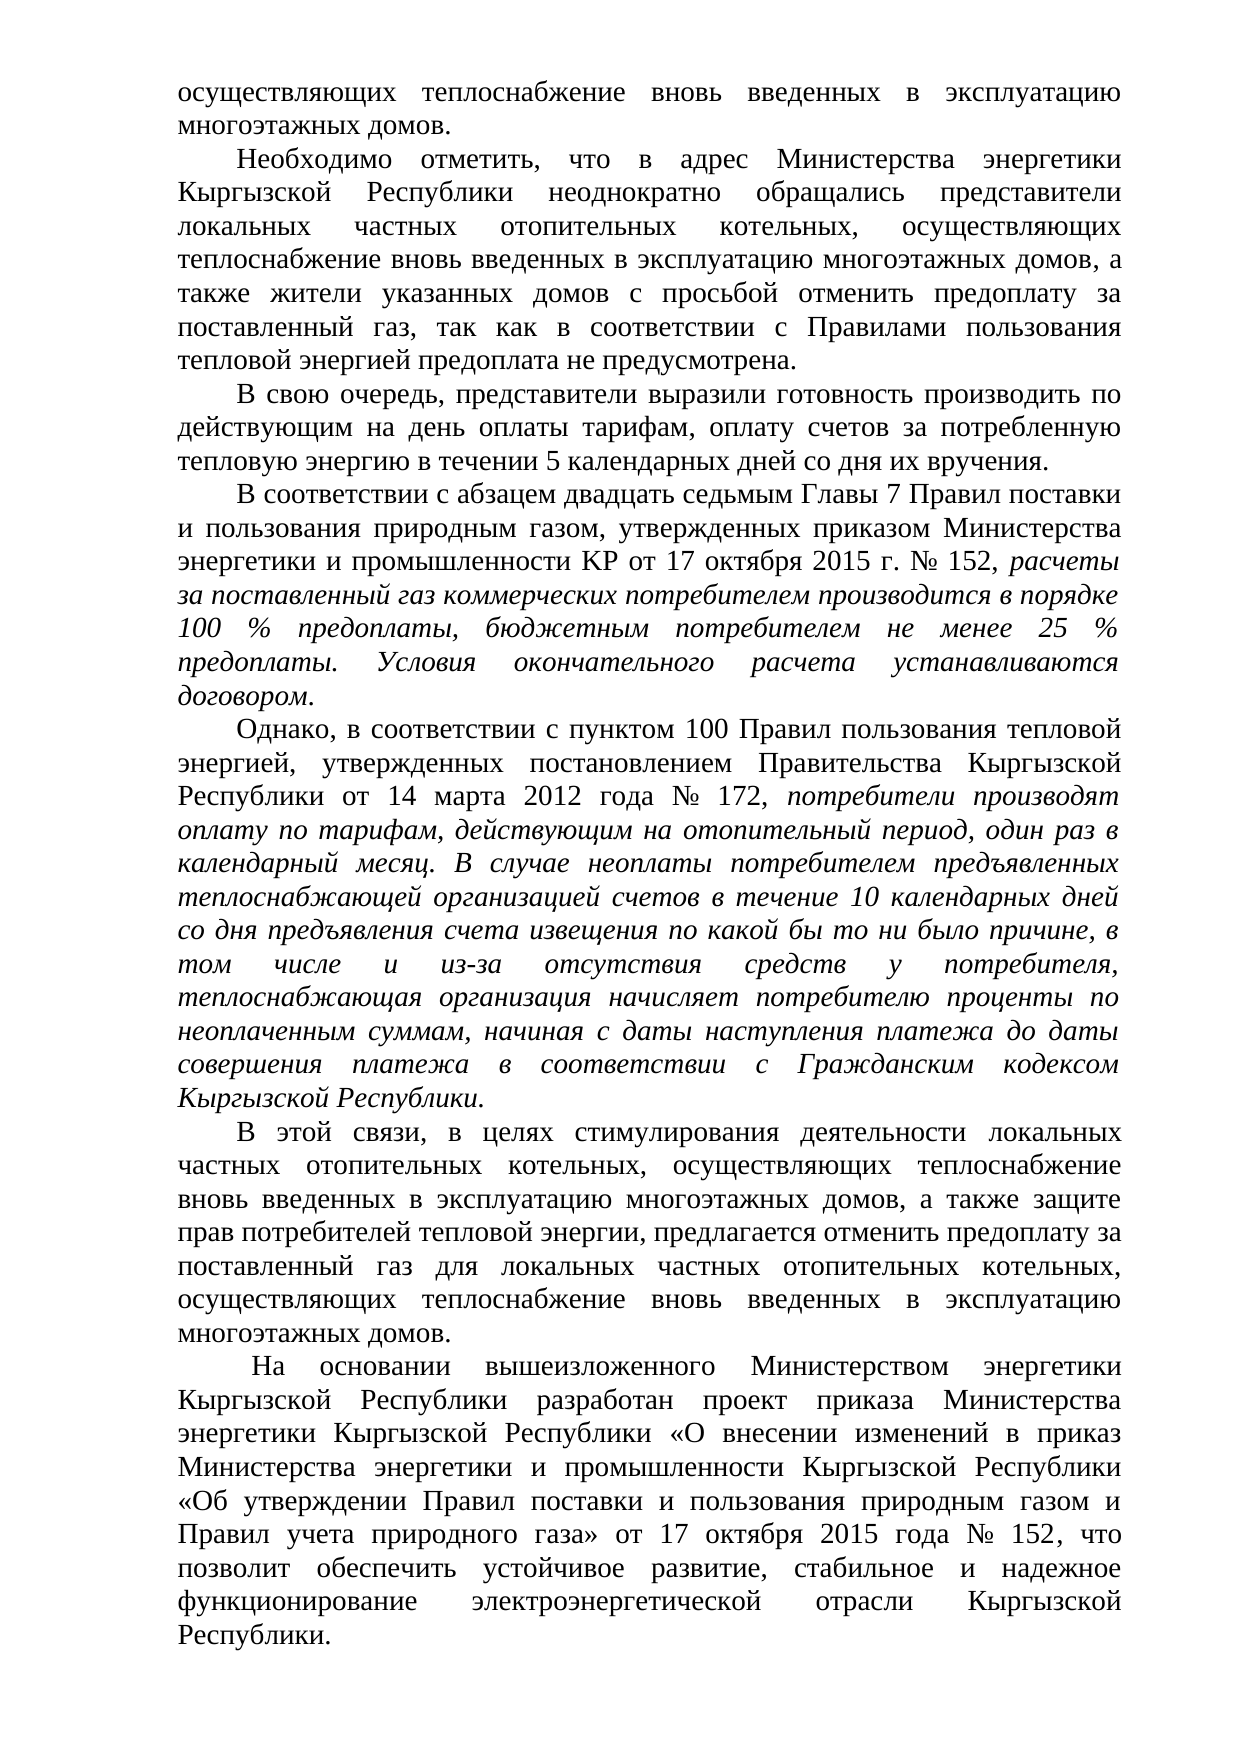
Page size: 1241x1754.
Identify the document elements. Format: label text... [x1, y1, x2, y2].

text Однако, в соответствии с пунктом 100 Правил пользования тепловой энергией, утвержденных постановлением Правительства Кыргызской Республики от 14 марта 2012 года № 172, потребители производят оплату по тарифам, действующим на отопительный период, один раз в календарный месяц. В случае неоплаты потребителем предъявленных теплоснабжающей организацией счетов в течение 10 календарных дней со дня предъявления счета извещения по какой бы то ни было причине, в том числе и из-за отсутствия средств у потребителя, теплоснабжающая организация начисляет потребителю проценты по неоплаченным суммам, начиная с даты наступления платежа до даты совершения платежа в соответствии с Гражданским кодексом Кыргызской Республики. [177, 711, 1122, 1114]
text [177, 74, 1122, 141]
text В свою очередь, представители выразили готовность производить по действующим на день оплаты тарифам, оплату счетов за потребленную тепловую энергию в течении 5 календарных дней со дня их вручения. [177, 376, 1122, 476]
text В этой связи, в целях стимулирования деятельности локальных частных отопительных котельных, осуществляющих теплоснабжение вновь введенных в эксплуатацию многоэтажных домов, а также защите прав потребителей тепловой энергии, предлагается отменить предоплату за поставленный газ для локальных частных отопительных котельных, осуществляющих теплоснабжение вновь введенных в эксплуатацию многоэтажных домов. [177, 1114, 1122, 1348]
text В соответствии с абзацем двадцать седьмым Главы 7 Правил поставки и пользования природным газом, утвержденных приказом Министерства энергетики и промышленности KP от 17 октября 2015 г. № 152, расчеты за поставленный газ коммерческих потребителем производится в порядке 100 % предоплаты, бюджетным потребителем не менее 25 % предоплаты. Условия окончательного расчета устанавливаются договором. [177, 476, 1122, 711]
text На основании вышеизложенного Министерством энергетики Кыргызской Республики разработан проект приказа Министерства энергетики Кыргызской Республики «О внесении изменений в приказ Министерства энергетики и промышленности Кыргызской Республики «Об утверждении Правил поставки и пользования природным газом и Правил учета природного газа» от 17 октября 2015 года № 152, что позволит обеспечить устойчивое развитие, стабильное и надежное функционирование электроэнергетической отрасли Кыргызской Республики. [177, 1348, 1122, 1650]
text Необходимо отметить, что в адрес Министерства энергетики Кыргызской Республики неоднократно обращались представители локальных частных отопительных котельных, осуществляющих теплоснабжение вновь введенных в эксплуатацию многоэтажных домов, а также жители указанных домов с просьбой отменить предоплату за поставленный газ, так как в соответствии с Правилами пользования тепловой энергией предоплата не предусмотрена. [177, 141, 1122, 376]
